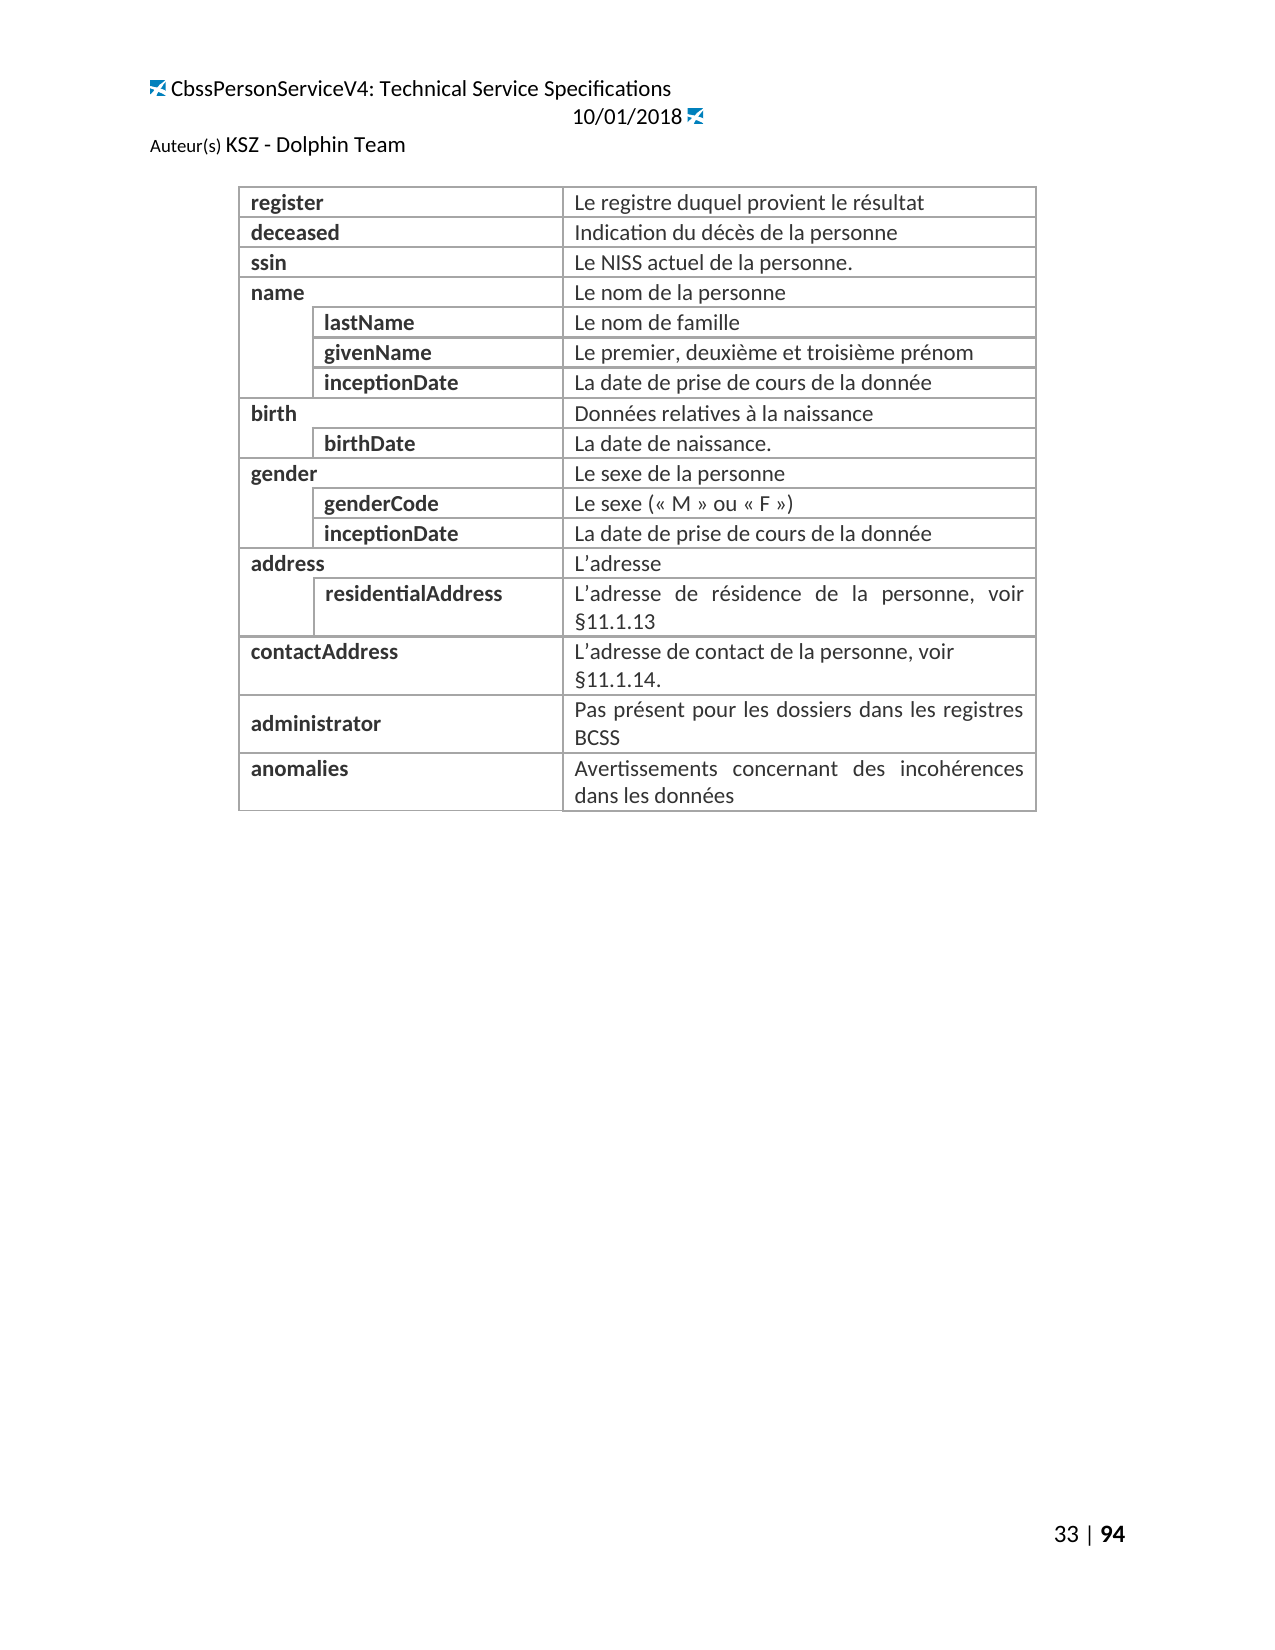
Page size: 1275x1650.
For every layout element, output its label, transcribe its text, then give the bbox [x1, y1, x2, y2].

table_cell gender [240, 459, 562, 487]
table_cell [240, 487, 312, 547]
table_cell L’adresse de contact de la personne, voir §11.1.13. [564, 638, 1035, 693]
table_cell givenName [314, 339, 562, 366]
table_cell Le sexe de la personne [564, 459, 1035, 487]
table_cell anomalies [240, 754, 562, 810]
table_cell contactAddress [240, 638, 562, 693]
table_cell inceptionDate [314, 519, 562, 547]
table_cell La date de prise de cours de la donnée [564, 369, 1035, 397]
table_cell La date de naissance. [564, 429, 1035, 457]
table_cell Le sexe (« M » ou « F ») [564, 489, 1035, 517]
table_cell deceased [240, 218, 562, 246]
table_cell Le nom de la personne [564, 278, 1035, 306]
table_cell administrator [240, 696, 562, 752]
table_cell birthDate [314, 429, 562, 457]
table_cell Le nom de famille [564, 308, 1035, 336]
table_cell genderCode [314, 489, 562, 517]
table_cell address [240, 549, 562, 577]
table_cell Le registre duquel provient le résultat [564, 188, 1035, 216]
picture [687, 111, 704, 124]
table_cell Pas présent pour les dossiers dans les registres BCSS [564, 696, 1035, 752]
table_cell lastName [314, 308, 562, 336]
table_cell Données relatives à la naissance [564, 399, 1035, 427]
table_cell L’adresse de résidence de la personne, voir §11.1.12 [564, 579, 1035, 635]
table_cell Le premier, deuxième et troisième prénom [564, 339, 1035, 366]
table_cell [240, 427, 312, 457]
table_cell register [240, 188, 562, 216]
table_cell name [240, 278, 562, 306]
table_cell ssin [240, 248, 562, 276]
table_cell Le NISS actuel de la personne. [564, 248, 1035, 276]
table_cell Indication du décès de la personne [564, 218, 1035, 246]
table_cell inceptionDate [314, 369, 562, 397]
table_cell Avertissements concernant des incohérences dans les données [564, 754, 1035, 810]
table_cell La date de prise de cours de la donnée [564, 519, 1035, 547]
table_cell L’adresse [564, 549, 1035, 577]
picture [150, 85, 166, 96]
table_cell residentialAddress [315, 579, 562, 635]
table_cell [240, 306, 312, 397]
table_cell [240, 577, 313, 635]
table_cell birth [240, 399, 562, 427]
